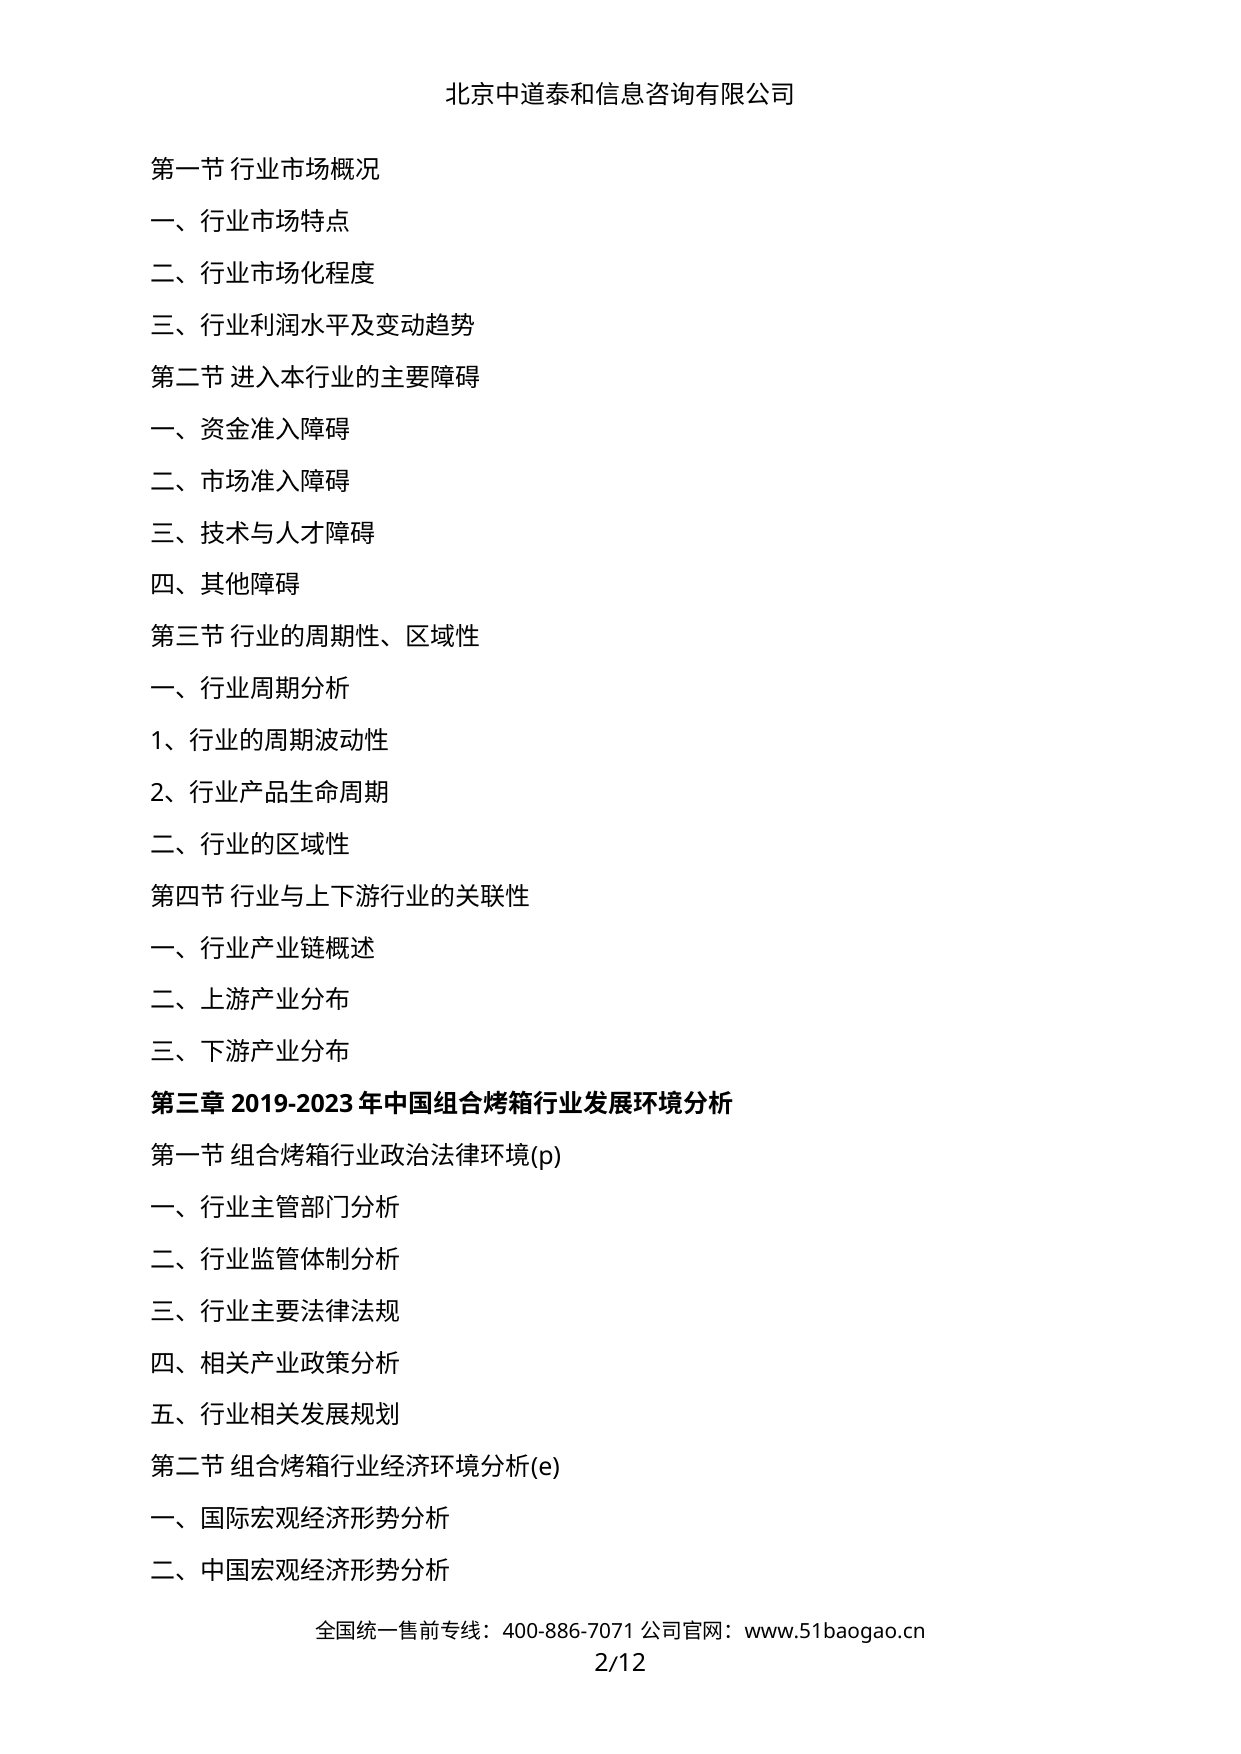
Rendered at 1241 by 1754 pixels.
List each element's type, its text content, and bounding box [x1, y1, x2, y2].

text 三、行业主要法律法规 [150, 1291, 1090, 1327]
text 2、行业产品生命周期 [150, 772, 1090, 809]
text 一、行业市场特点 [150, 202, 1090, 238]
text 1、行业的周期波动性 [150, 721, 1090, 757]
text 一、行业产业链概述 [150, 928, 1090, 964]
text 一、行业主管部门分析 [150, 1187, 1090, 1224]
text 二、市场准入障碍 [150, 461, 1090, 497]
text 二、上游产业分布 [150, 980, 1090, 1016]
text 一、行业周期分析 [150, 669, 1090, 705]
text 第二节 组合烤箱行业经济环境分析(e) [150, 1447, 1090, 1483]
text 第三章 2019-2023年中国组合烤箱行业发展环境分析 [150, 1084, 1090, 1120]
text 第一节 组合烤箱行业政治法律环境(p) [150, 1136, 1090, 1172]
text 三、技术与人才障碍 [150, 513, 1090, 549]
text 二、行业的区域性 [150, 824, 1090, 861]
text 四、相关产业政策分析 [150, 1343, 1090, 1379]
text 第二节 进入本行业的主要障碍 [150, 357, 1090, 394]
text 四、其他障碍 [150, 565, 1090, 601]
text 五、行业相关发展规划 [150, 1395, 1090, 1431]
text 第三节 行业的周期性、区域性 [150, 617, 1090, 653]
text 二、行业市场化程度 [150, 254, 1090, 290]
text 第四节 行业与上下游行业的关联性 [150, 876, 1090, 912]
text 三、下游产业分布 [150, 1032, 1090, 1068]
text 第一节 行业市场概况 [150, 150, 1090, 186]
text 一、国际宏观经济形势分析 [150, 1499, 1090, 1535]
text 二、行业监管体制分析 [150, 1239, 1090, 1276]
text 二、中国宏观经济形势分析 [150, 1551, 1090, 1587]
text 一、资金准入障碍 [150, 409, 1090, 446]
text 三、行业利润水平及变动趋势 [150, 306, 1090, 342]
